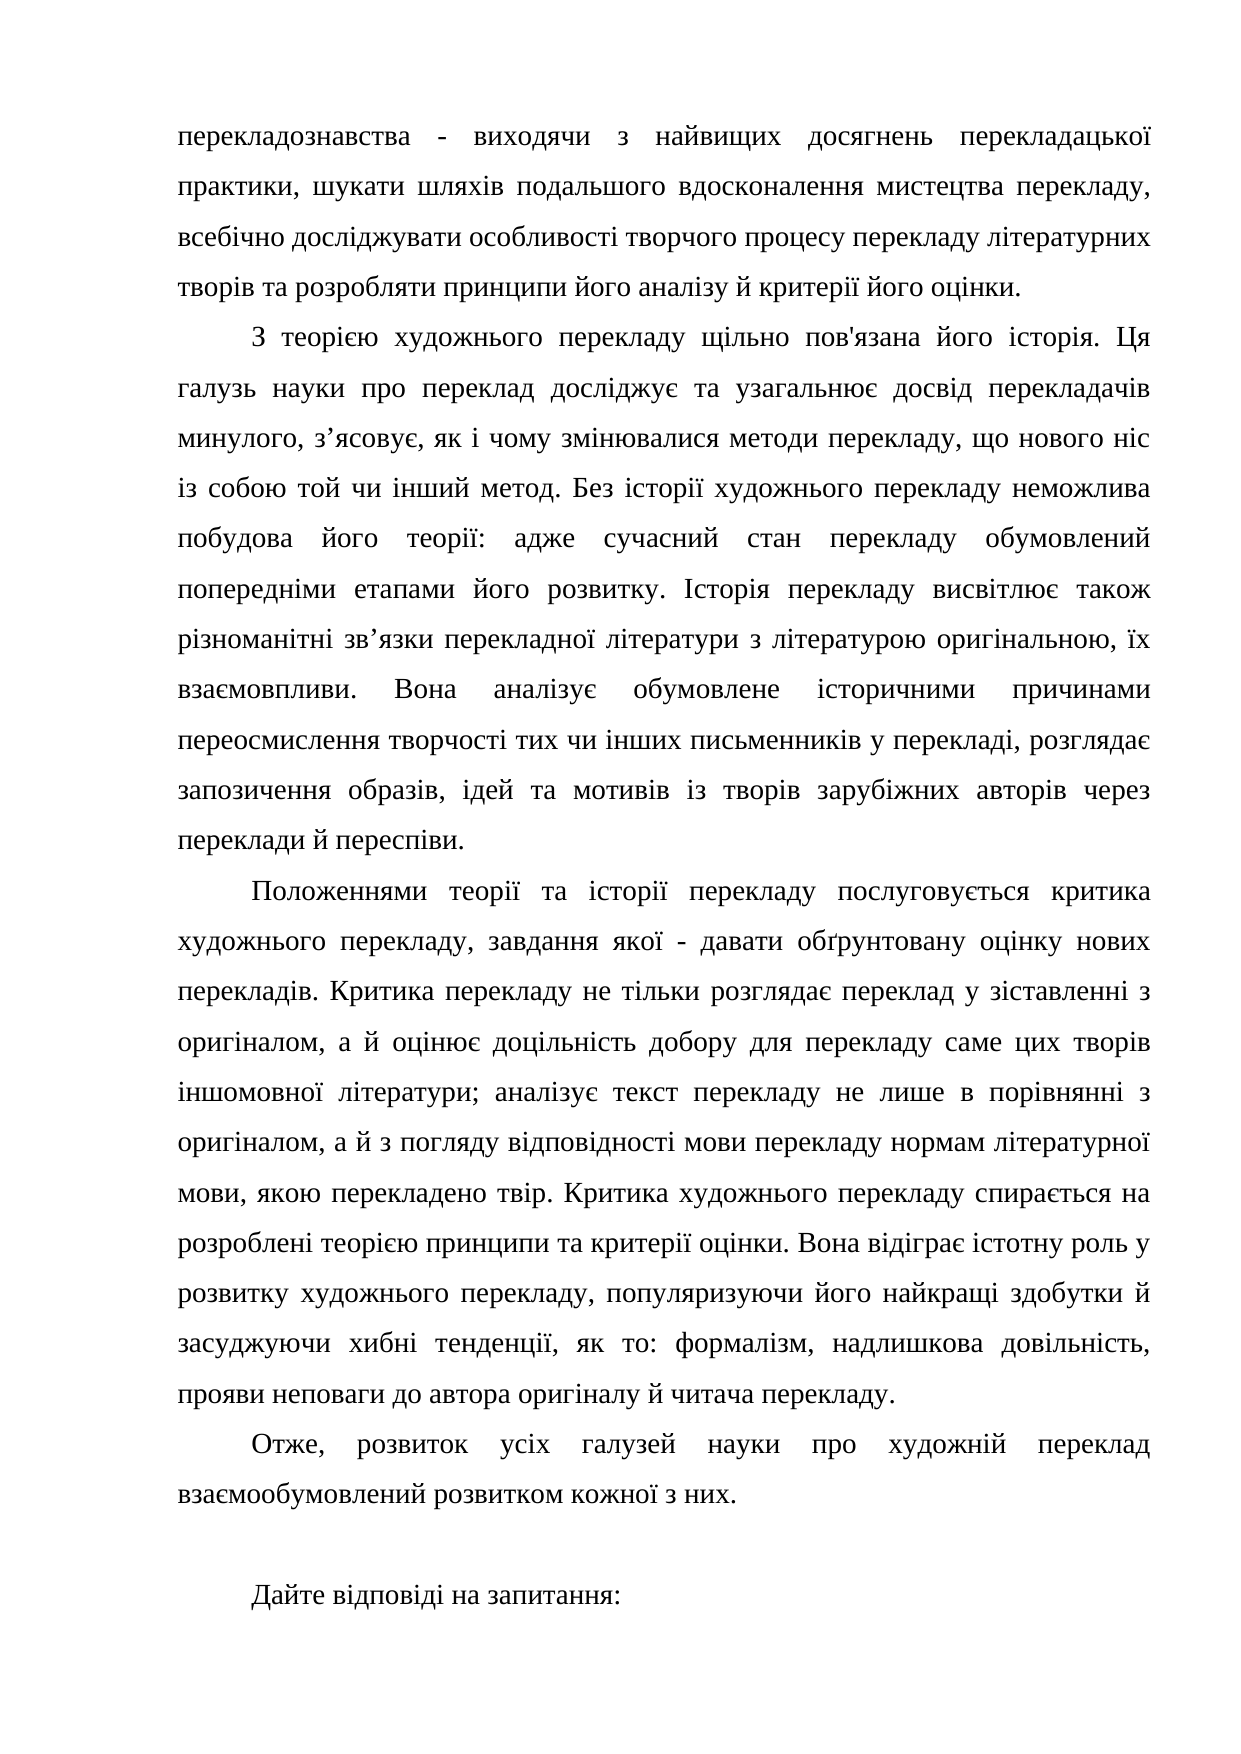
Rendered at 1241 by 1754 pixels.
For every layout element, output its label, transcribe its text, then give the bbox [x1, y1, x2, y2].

text З теорією художнього перекладу щільно пов'язана його історія. Ця галузь науки про переклад досліджує та узагальнює досвід перекладачів минулого, з’ясовує, як і чому змінювалися методи перекладу, що нового ніс із собою той чи інший метод. Без історії художнього перекладу неможлива побудова його теорії: адже сучасний стан перекладу обумовлений попередніми етапами його розвитку. Історія перекладу висвітлює також різноманітні зв’язки перекладної літератури з літературою оригінальною, їх взаємовпливи. Вона аналізує обумовлене історичними причинами переосмислення творчості тих чи інших письменників у перекладі, розглядає запозичення образів, ідей та мотивів із творів зарубіжних авторів через переклади й переспіви. [177, 319, 1152, 856]
text Положеннями теорії та історії перекладу послуговується критика художнього перекладу, завдання якої - давати обґрунтовану оцінку нових перекладів. Критика перекладу не тільки розглядає переклад у зіставленні з оригіналом, а й оцінює доцільність добору для перекладу саме цих творів іншомовної літератури; аналізує текст перекладу не лише в порівнянні з оригіналом, а й з погляду відповідності мови перекладу нормам літературної мови, якою перекладено твір. Критика художнього перекладу спирається на розроблені теорією принципи та критерії оцінки. Вона відіграє істотну роль у розвитку художнього перекладу, популяризуючи його найкращі здобутки й засуджуючи хибні тенденції, як то: формалізм, надлишкова довільність, прояви неповаги до автора оригіналу й читача перекладу. [177, 873, 1152, 1409]
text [177, 118, 1152, 303]
text Отже, розвиток усіх галузей науки про художній переклад взаємообумовлений розвитком кожної з них. [177, 1426, 1152, 1510]
text Дайте відповіді на запитання: [177, 1577, 1152, 1611]
